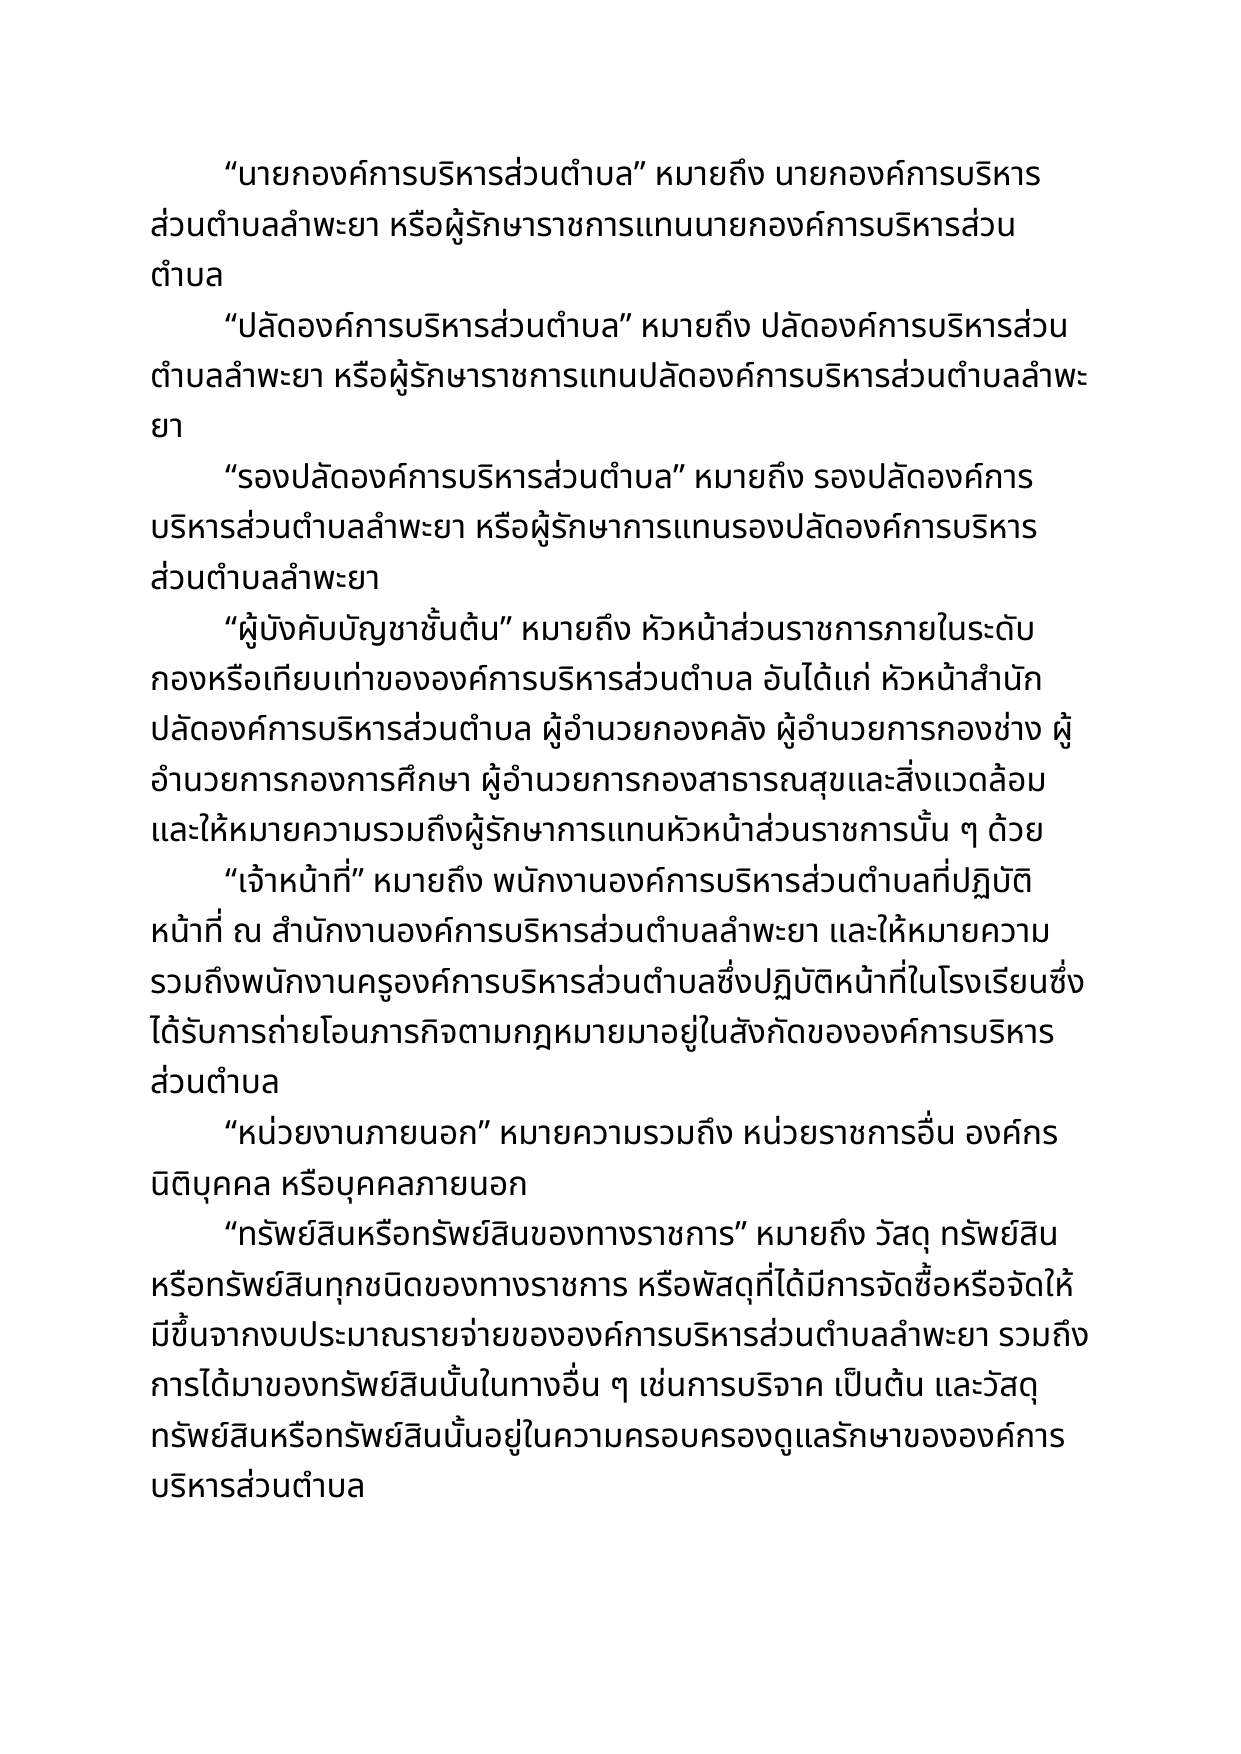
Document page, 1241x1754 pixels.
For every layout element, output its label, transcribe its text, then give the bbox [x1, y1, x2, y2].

text “นายกองค์การบริหารส่วนตำบล” หมายถึง นายกองค์การบริหารส่วนตำบลลำพะยา หรือผู้รักษาราชการแทนนายกองค์การบริหารส่วนตำบล [150, 150, 1090, 301]
text “ผู้บังคับบัญชาชั้นต้น” หมายถึง หัวหน้าส่วนราชการภายในระดับกองหรือเทียบเท่าขององค์การบริหารส่วนตำบล อันได้แก่ หัวหน้าสำนักปลัดองค์การบริหารส่วนตำบล ผู้อำนวยกองคลัง ผู้อำนวยการกองช่าง ผู้อำนวยการกองการศึกษา ผู้อำนวยการกองสาธารณสุขและสิ่งแวดล้อม และให้หมายความรวมถึงผู้รักษาการแทนหัวหน้าส่วนราชการนั้น ๆ ด้วย [150, 604, 1090, 857]
text “ทรัพย์สินหรือทรัพย์สินของทางราชการ” หมายถึง วัสดุ ทรัพย์สินหรือทรัพย์สินทุกชนิดของทางราชการ หรือพัสดุที่ได้มีการจัดซื้อหรือจัดให้มีขึ้นจากงบประมาณรายจ่ายขององค์การบริหารส่วนตำบลลำพะยา รวมถึงการได้มาของทรัพย์สินนั้นในทางอื่น ๆ เช่นการบริจาค เป็นต้น และวัสดุทรัพย์สินหรือทรัพย์สินนั้นอยู่ในความครอบครองดูแลรักษาขององค์การบริหารส่วนตำบล [150, 1210, 1090, 1513]
text “รองปลัดองค์การบริหารส่วนตำบล” หมายถึง รองปลัดองค์การบริหารส่วนตำบลลำพะยา หรือผู้รักษาการแทนรองปลัดองค์การบริหารส่วนตำบลลำพะยา [150, 453, 1090, 604]
text “หน่วยงานภายนอก” หมายความรวมถึง หน่วยราชการอื่น องค์กร นิติบุคคล หรือบุคคลภายนอก [150, 1109, 1090, 1210]
text “เจ้าหน้าที่” หมายถึง พนักงานองค์การบริหารส่วนตำบลที่ปฏิบัติหน้าที่ ณ สำนักงานองค์การบริหารส่วนตำบลลำพะยา และให้หมายความรวมถึงพนักงานครูองค์การบริหารส่วนตำบลซึ่งปฏิบัติหน้าที่ในโรงเรียนซึ่งได้รับการถ่ายโอนภารกิจตามกฎหมายมาอยู่ในสังกัดขององค์การบริหารส่วนตำบล [150, 857, 1090, 1109]
text “ปลัดองค์การบริหารส่วนตำบล” หมายถึง ปลัดองค์การบริหารส่วนตำบลลำพะยา หรือผู้รักษาราชการแทนปลัดองค์การบริหารส่วนตำบลลำพะยา [150, 301, 1090, 453]
